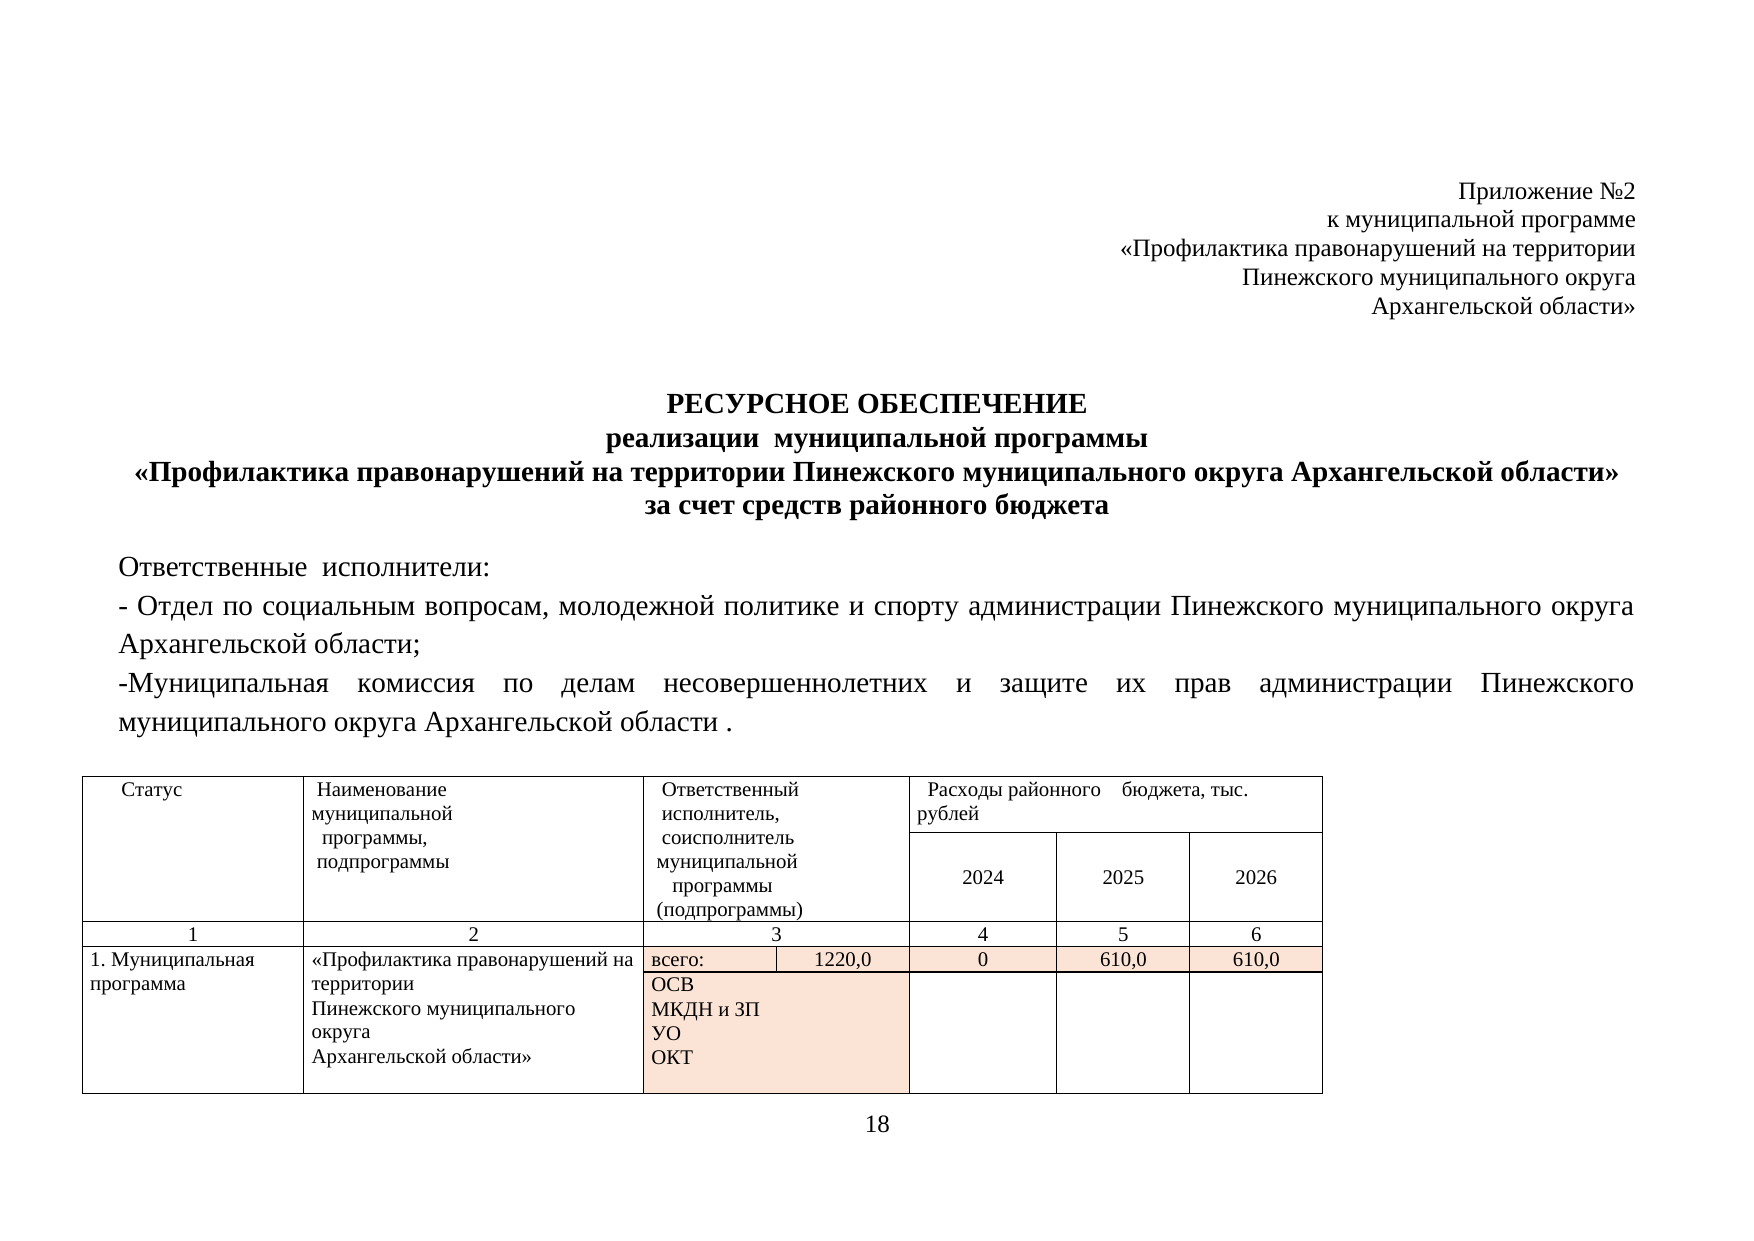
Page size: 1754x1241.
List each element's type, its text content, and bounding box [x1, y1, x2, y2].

text «Профилактика правонарушений на территории Пинежского муниципального округа Архангельской области» [118, 454, 1636, 487]
table_cell [1057, 973, 1189, 1093]
text Архангельской области» [118, 291, 1636, 319]
text РЕСУРСНОЕ ОБЕСПЕЧЕНИЕ [118, 387, 1636, 420]
table_cell 1220,0 [777, 947, 909, 971]
table_cell [1190, 973, 1322, 1093]
table_cell 6 [1190, 922, 1322, 946]
text «Профилактика правонарушений на территории [118, 233, 1636, 262]
table_cell 1 [83, 922, 303, 946]
table_cell 610,0 [1190, 947, 1322, 971]
table_cell [910, 973, 1056, 1093]
table_cell 0 [910, 947, 1056, 971]
text -Муниципальная комиссия по делам несовершеннолетних и защите их прав администрации Пинежского муниципального округа Архангельской области . [118, 665, 1636, 737]
table_cell 2024 [910, 833, 1056, 921]
text - Отдел по социальным вопросам, молодежной политике и спорту администрации Пинежского муниципального округа Архангельской области; [118, 588, 1636, 660]
table_cell «Профилактика правонарушений на территории Пинежского муниципального округа Архангельской области» [304, 947, 643, 1093]
table_cell всего: [644, 947, 776, 971]
table_header Наименование муниципальной программы, подпрограммы [304, 777, 643, 921]
text Приложение №2 [118, 176, 1636, 204]
table_cell 2 [304, 922, 643, 946]
table_cell 610,0 [1057, 947, 1189, 971]
text к муниципальной программе [118, 204, 1636, 233]
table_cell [644, 973, 909, 1093]
table_cell 2026 [1190, 833, 1322, 921]
table_header Расходы районного бюджета, тыс. рублей [910, 777, 1322, 832]
text Ответственные исполнители: [118, 549, 1636, 583]
table_cell 5 [1057, 922, 1189, 946]
text Пинежского муниципального округа [118, 262, 1636, 291]
table_header Статус [83, 777, 303, 921]
table_cell 1. Муниципальная программа [83, 947, 303, 1093]
table_header Ответственный исполнитель, соисполнитель муниципальной программы (подпрограммы) [644, 777, 909, 921]
table_cell 3 [644, 922, 909, 946]
text реализации муниципальной программы [118, 420, 1636, 454]
table_cell 2025 [1057, 833, 1189, 921]
table_cell 4 [910, 922, 1056, 946]
text за счет средств районного бюджета [118, 487, 1636, 521]
